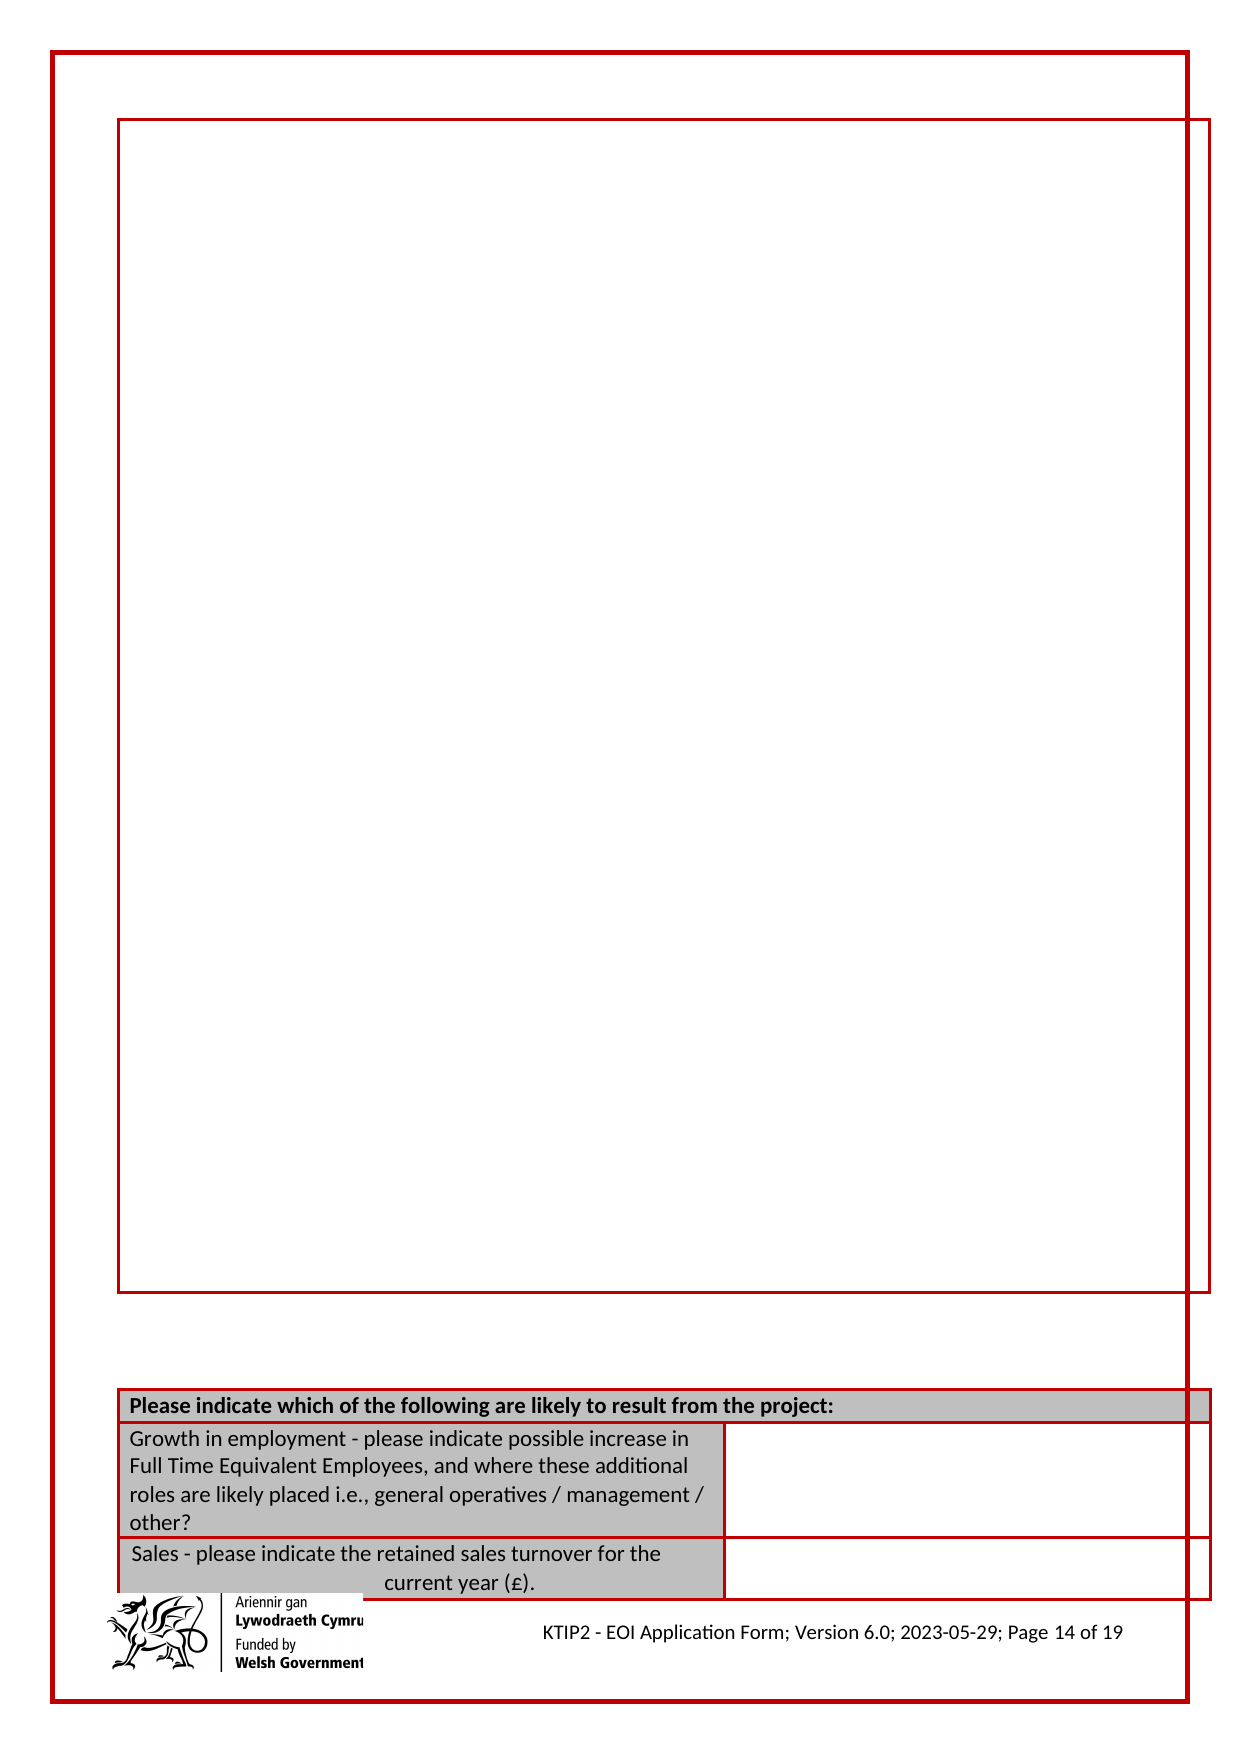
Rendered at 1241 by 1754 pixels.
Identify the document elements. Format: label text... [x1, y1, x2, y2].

table_cell [726, 1424, 1185, 1536]
table_cell [1190, 1539, 1209, 1598]
table_cell [1190, 1424, 1209, 1536]
table_cell [120, 121, 1185, 1291]
picture [106, 1593, 363, 1672]
table_cell [726, 1539, 1185, 1598]
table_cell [120, 1539, 723, 1598]
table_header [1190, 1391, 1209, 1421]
table_header Please indicate which of the following are likely to result from the project: [120, 1391, 1185, 1421]
table_cell [1190, 121, 1208, 1291]
table_cell Growth in employment - please indicate possible increase in Full Time Equivalent Employees, and where these additional roles are likely placed i.e., general operatives / management / other? [120, 1424, 723, 1536]
